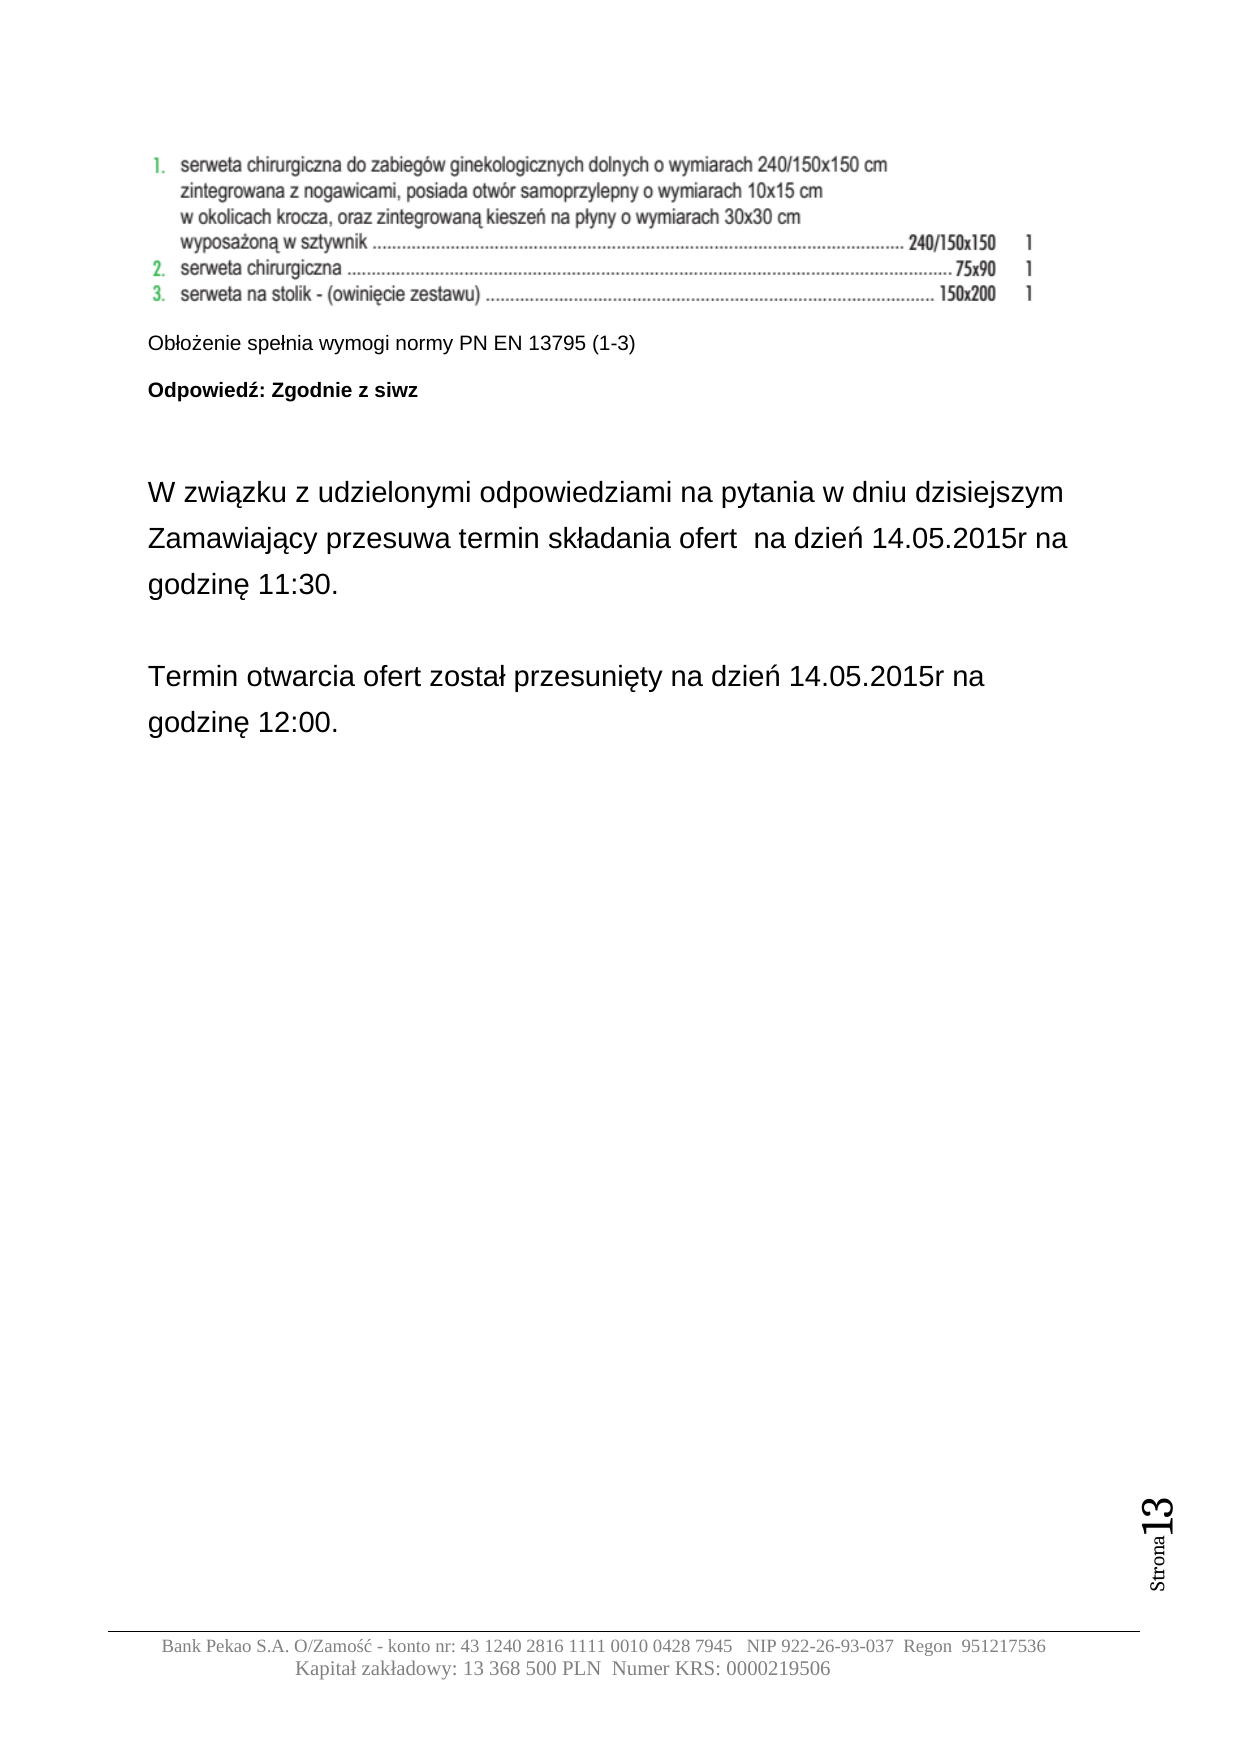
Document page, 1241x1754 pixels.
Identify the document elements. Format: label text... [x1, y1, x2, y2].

text Odpowiedź: Zgodnie z siwz [148, 378, 1093, 402]
text W związku z udzielonymi odpowiedziami na pytania w dniu dzisiejszym [148, 475, 1093, 508]
text Zamawiający przesuwa termin składania ofert na dzień 14.05.2015r na [148, 521, 1093, 554]
text godzinę 12:00. [148, 705, 1093, 738]
text Obłożenie spełnia wymogi normy PN EN 13795 (1-3) [148, 330, 1093, 354]
picture [147, 147, 1048, 331]
text Termin otwarcia ofert został przesunięty na dzień 14.05.2015r na [148, 659, 1093, 692]
text godzinę 11:30. [148, 567, 1093, 600]
